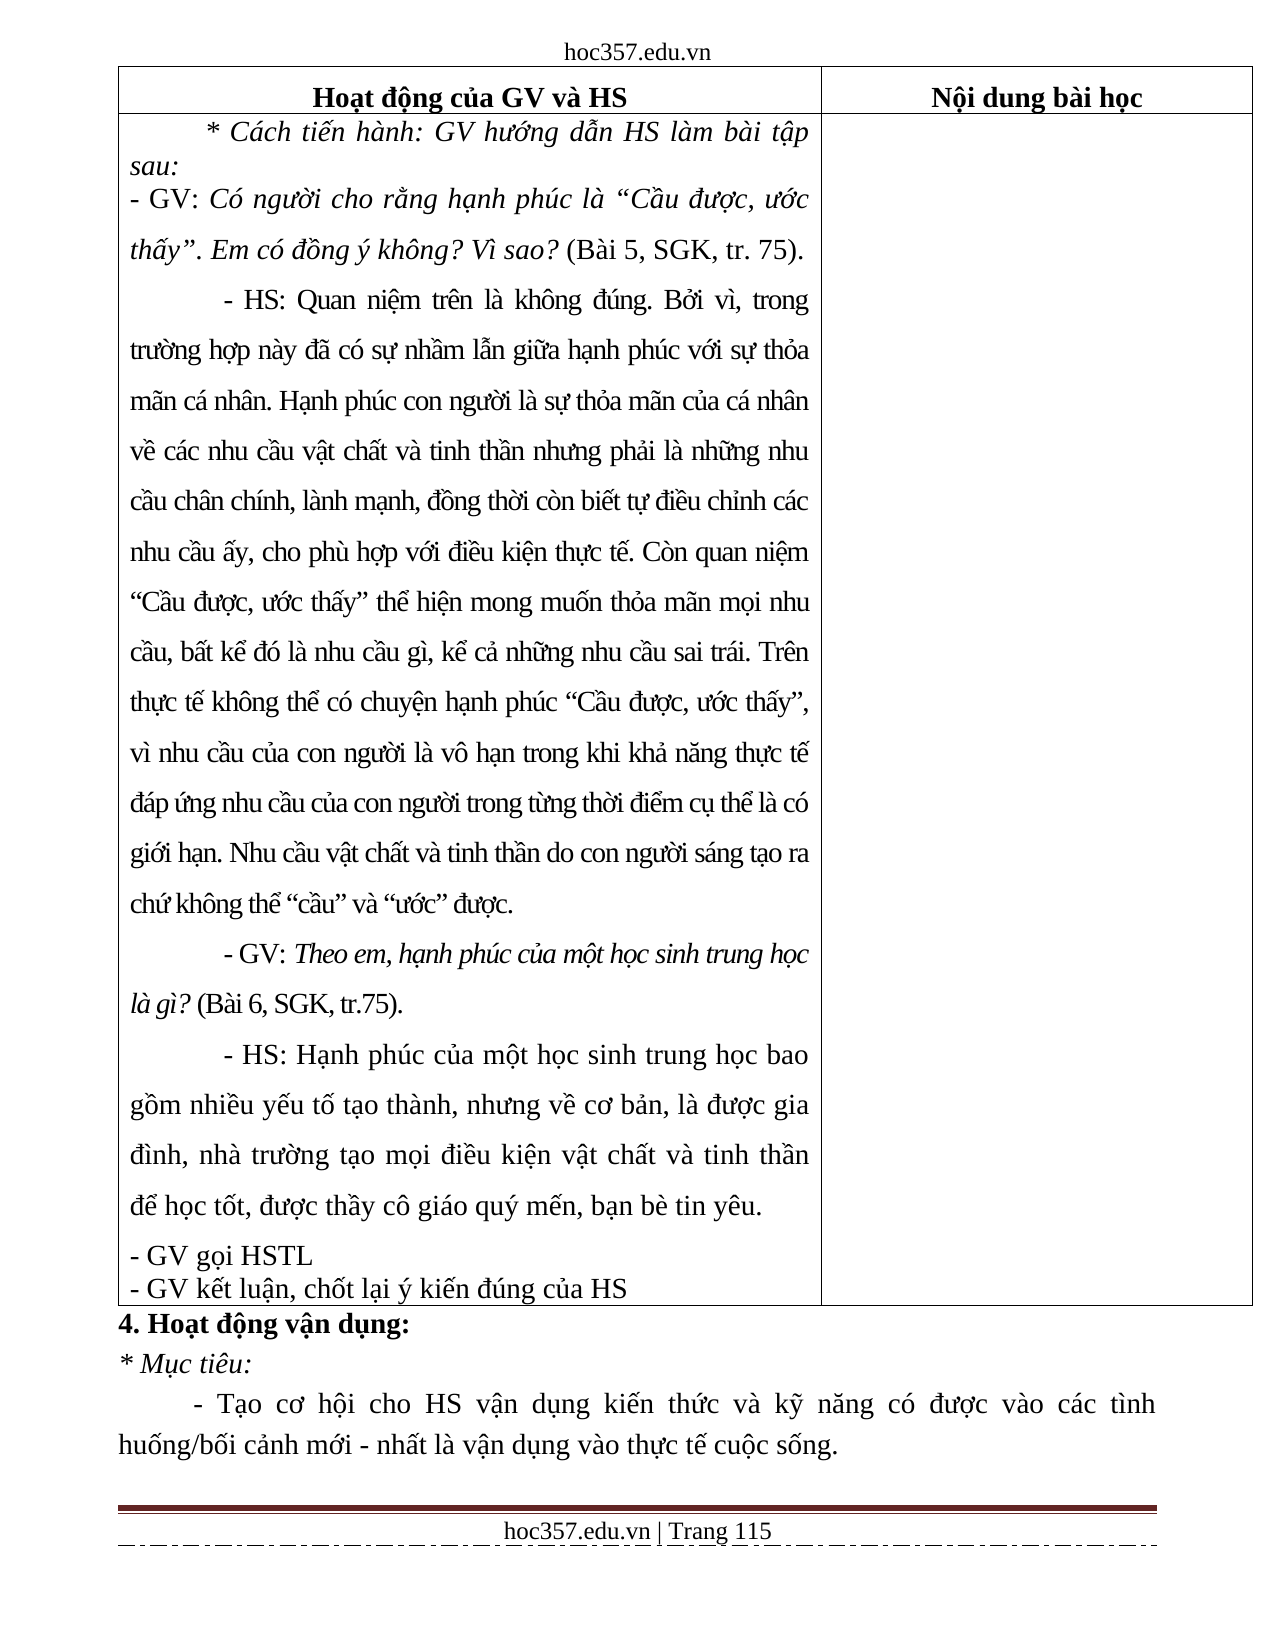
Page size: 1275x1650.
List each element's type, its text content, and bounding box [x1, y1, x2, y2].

text * Mục tiêu: [118, 1346, 1157, 1380]
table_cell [822, 114, 1252, 1305]
table_header Hoạt động của GV và HS [119, 67, 821, 113]
table_header Nội dung bài học [822, 67, 1252, 113]
text - Tạo cơ hội cho HS vận dụng kiến thức và kỹ năng có được vào các tình huống/bối cảnh mới - nhất là vận dụng vào thực tế cuộc sống. [118, 1387, 1157, 1460]
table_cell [119, 114, 821, 1305]
text 4. Hoạt động vận dụng: [118, 1306, 1157, 1340]
